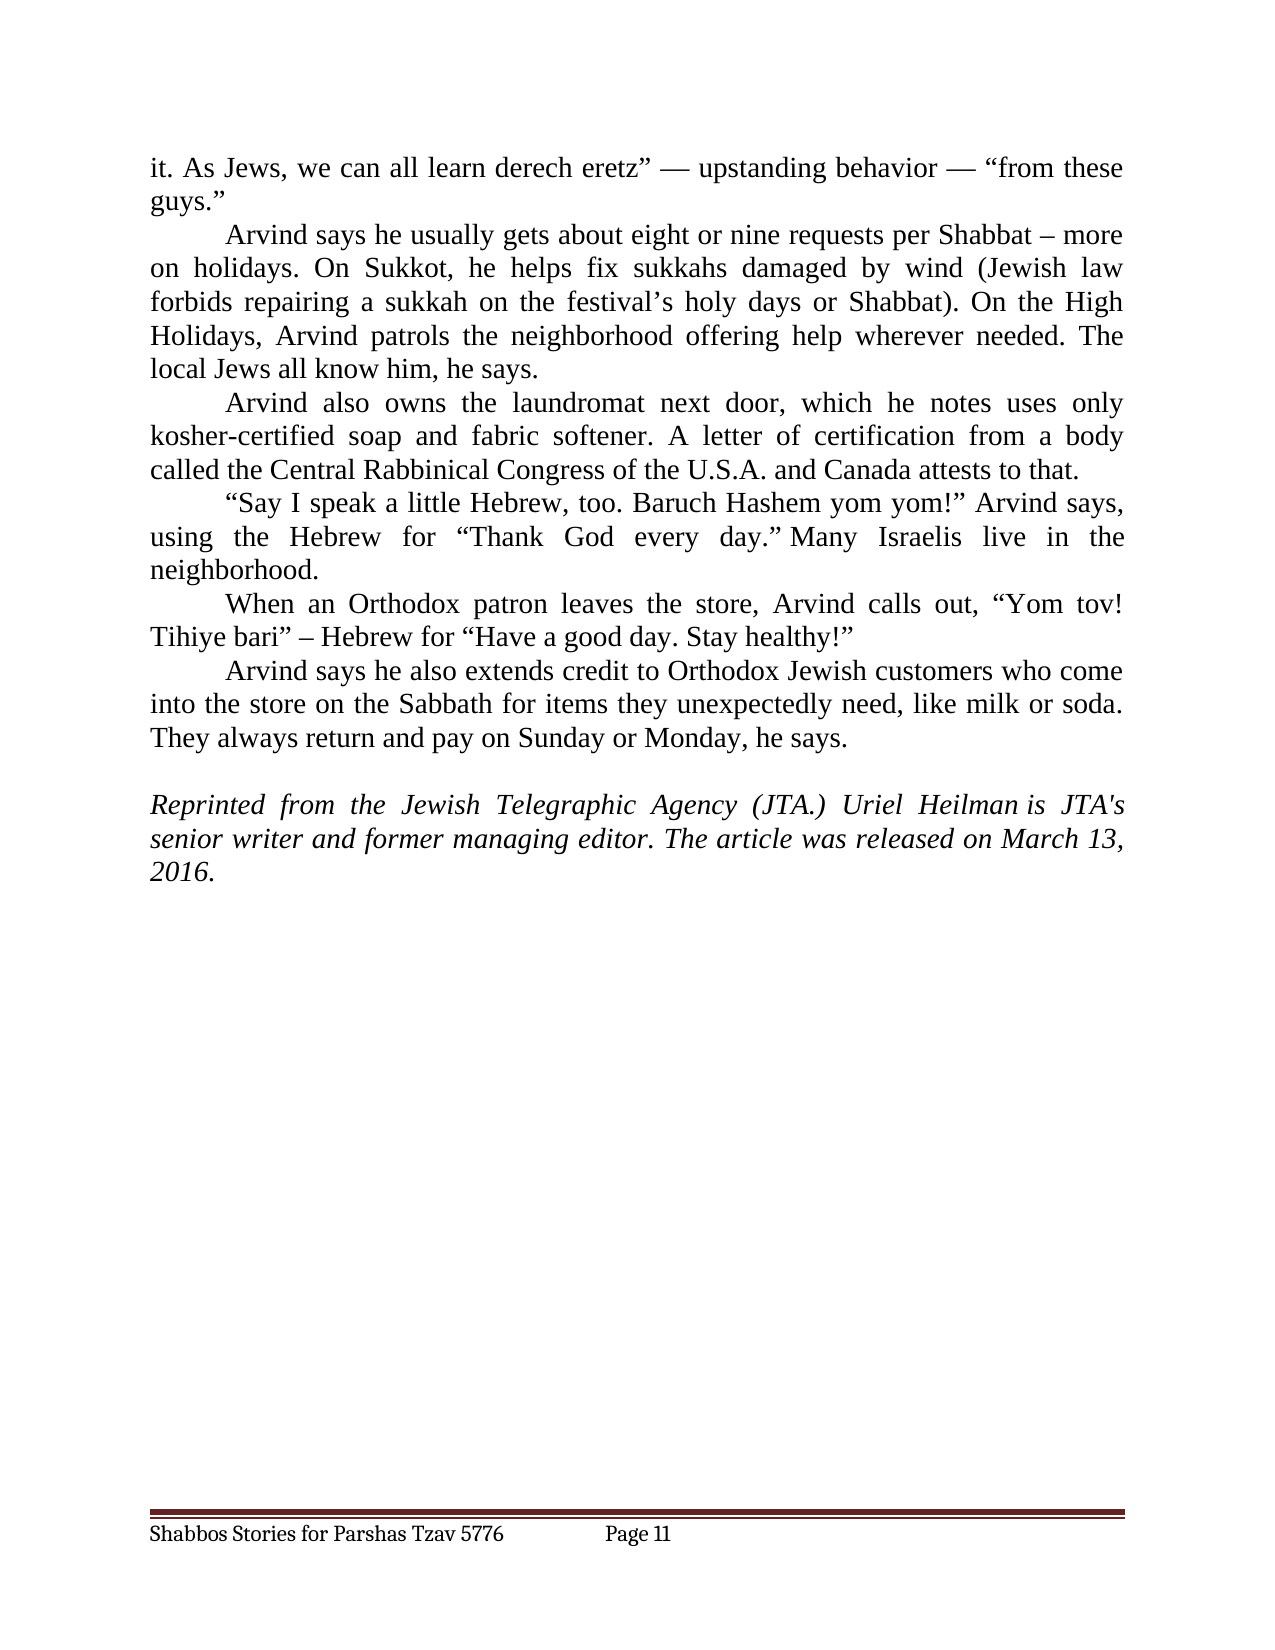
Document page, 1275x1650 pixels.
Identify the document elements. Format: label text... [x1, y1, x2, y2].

text Arvind says he also extends credit to Orthodox Jewish customers who come into the store on the Sabbath for items they unexpectedly need, like milk or soda. They always return and pay on Sunday or Monday, he says. [150, 653, 1125, 754]
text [150, 150, 1125, 217]
text Reprinted from the Jewish Telegraphic Agency (JTA.) Uriel Heilman is JTA's senior writer and former managing editor. The article was released on March 13, 2016. [150, 787, 1125, 888]
text “Say I speak a little Hebrew, too. Baruch Hashem yom yom!” Arvind says, using the Hebrew for “Thank God every day.” Many Israelis live in the neighborhood. [150, 485, 1125, 586]
text Arvind also owns the laundromat next door, which he notes uses only kosher-certified soap and fabric softener. A letter of certification from a body called the Central Rabbinical Congress of the U.S.A. and Canada attests to that. [150, 385, 1125, 485]
text Arvind says he usually gets about eight or nine requests per Shabbat – more on holidays. On Sukkot, he helps fix sukkahs damaged by wind (Jewish law forbids repairing a sukkah on the festival’s holy days or Shabbat). On the High Holidays, Arvind patrols the neighborhood offering help wherever needed. The local Jews all know him, he says. [150, 217, 1125, 385]
text When an Orthodox patron leaves the store, Arvind calls out, “Yom tov! Tihiye bari” – Hebrew for “Have a good day. Stay healthy!” [150, 586, 1125, 653]
